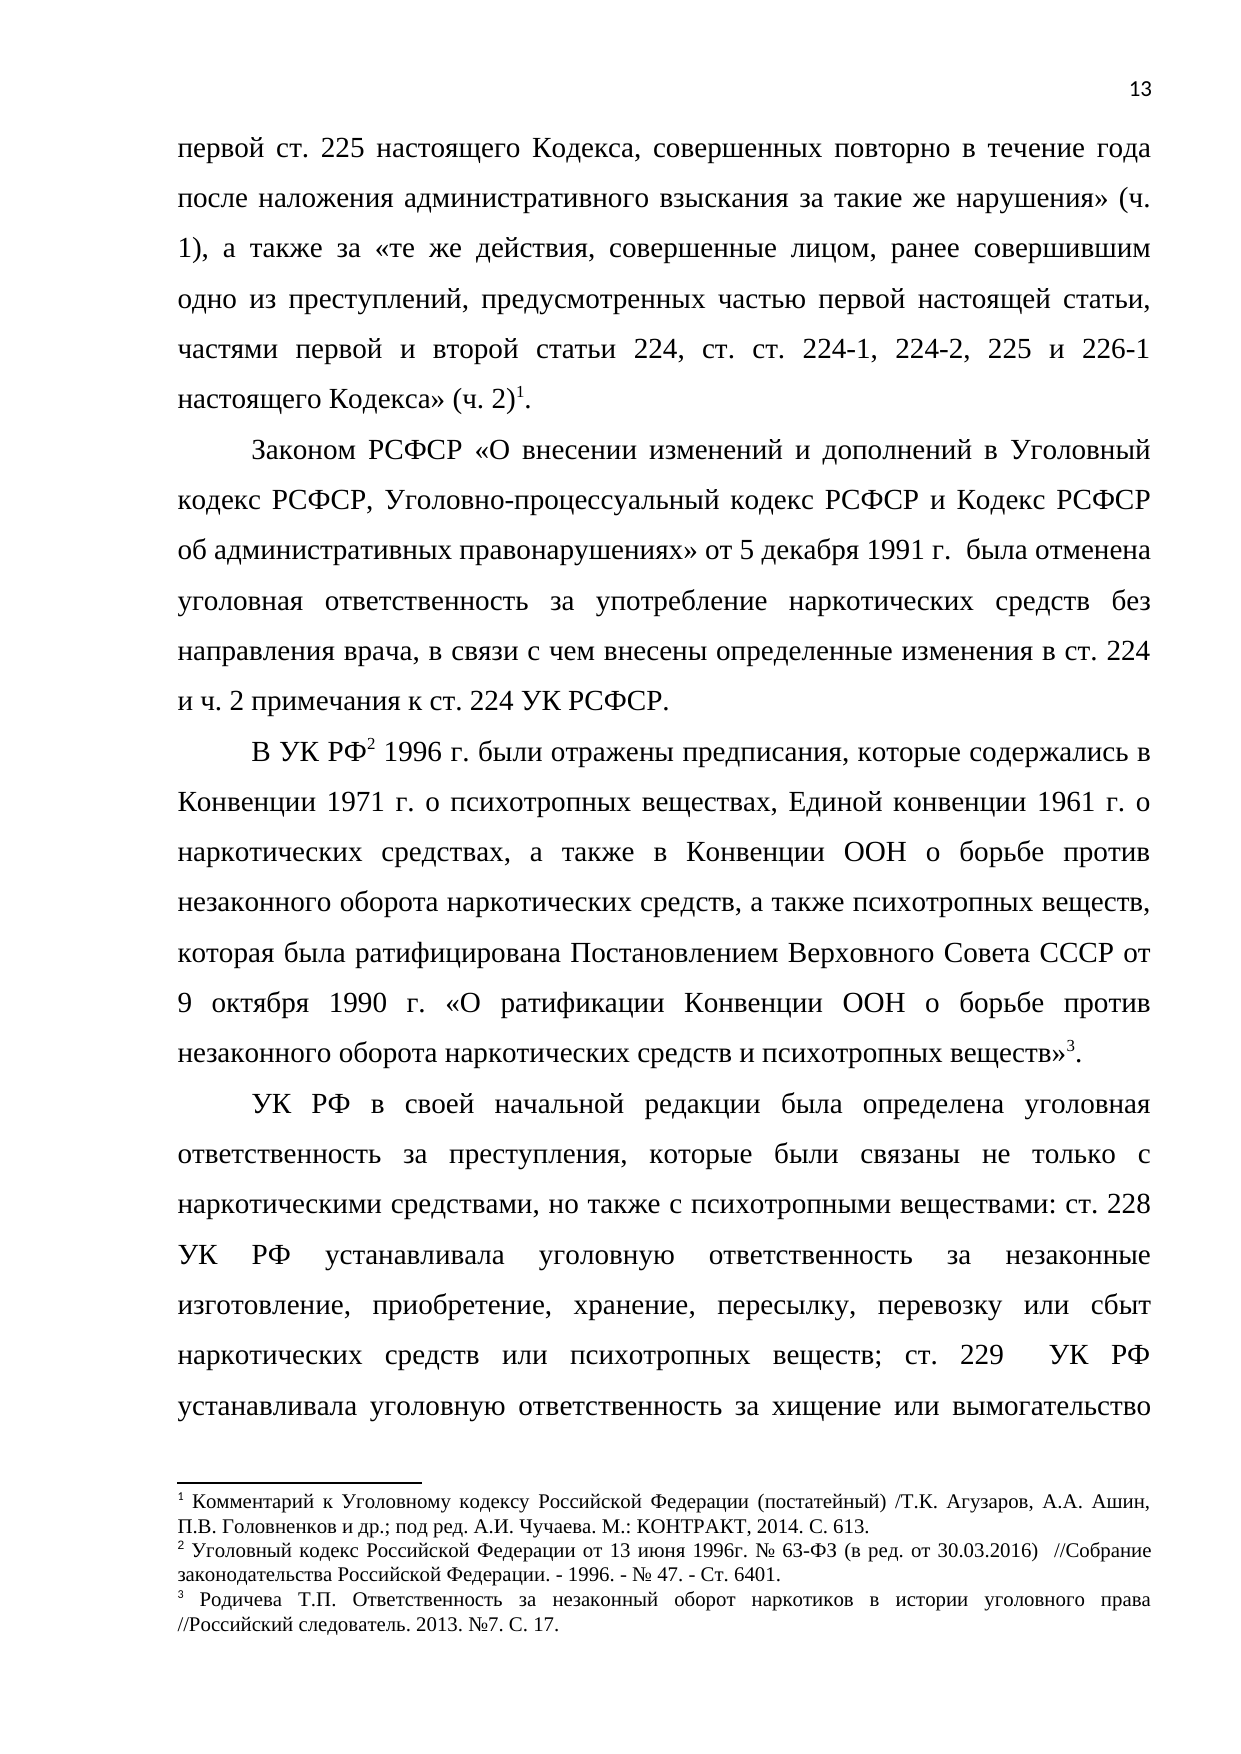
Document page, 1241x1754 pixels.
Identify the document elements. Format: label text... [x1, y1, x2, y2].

text В УК РФ . были отражены предписания, которые содержались в Конвенции . о психотропных веществах, Единой конвенции . о наркотических средствах, а также в Конвенции ООН о борьбе против незаконного оборота наркотических средств, а также психотропных веществ, которая была ратифицирована Постановлением Верховного Совета СССР от 9 октября . «О ратификации Конвенции ООН о борьбе против незаконного оборота наркотических средств и психотропных веществ». [177, 734, 1152, 1069]
text Законом РСФСР «О внесении изменений и дополнений в Уголовный кодекс РСФСР, Уголовно-процессуальный кодекс РСФСР и Кодекс РСФСР об административных правонарушениях» от 5 декабря . была отменена уголовная ответственность за употребление наркотических средств без направления врача, в связи с чем внесены определенные изменения в ст. 224 и ч. 2 примечания к ст. 224 УК РСФСР. [177, 432, 1152, 717]
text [177, 1086, 1152, 1421]
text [177, 130, 1152, 415]
